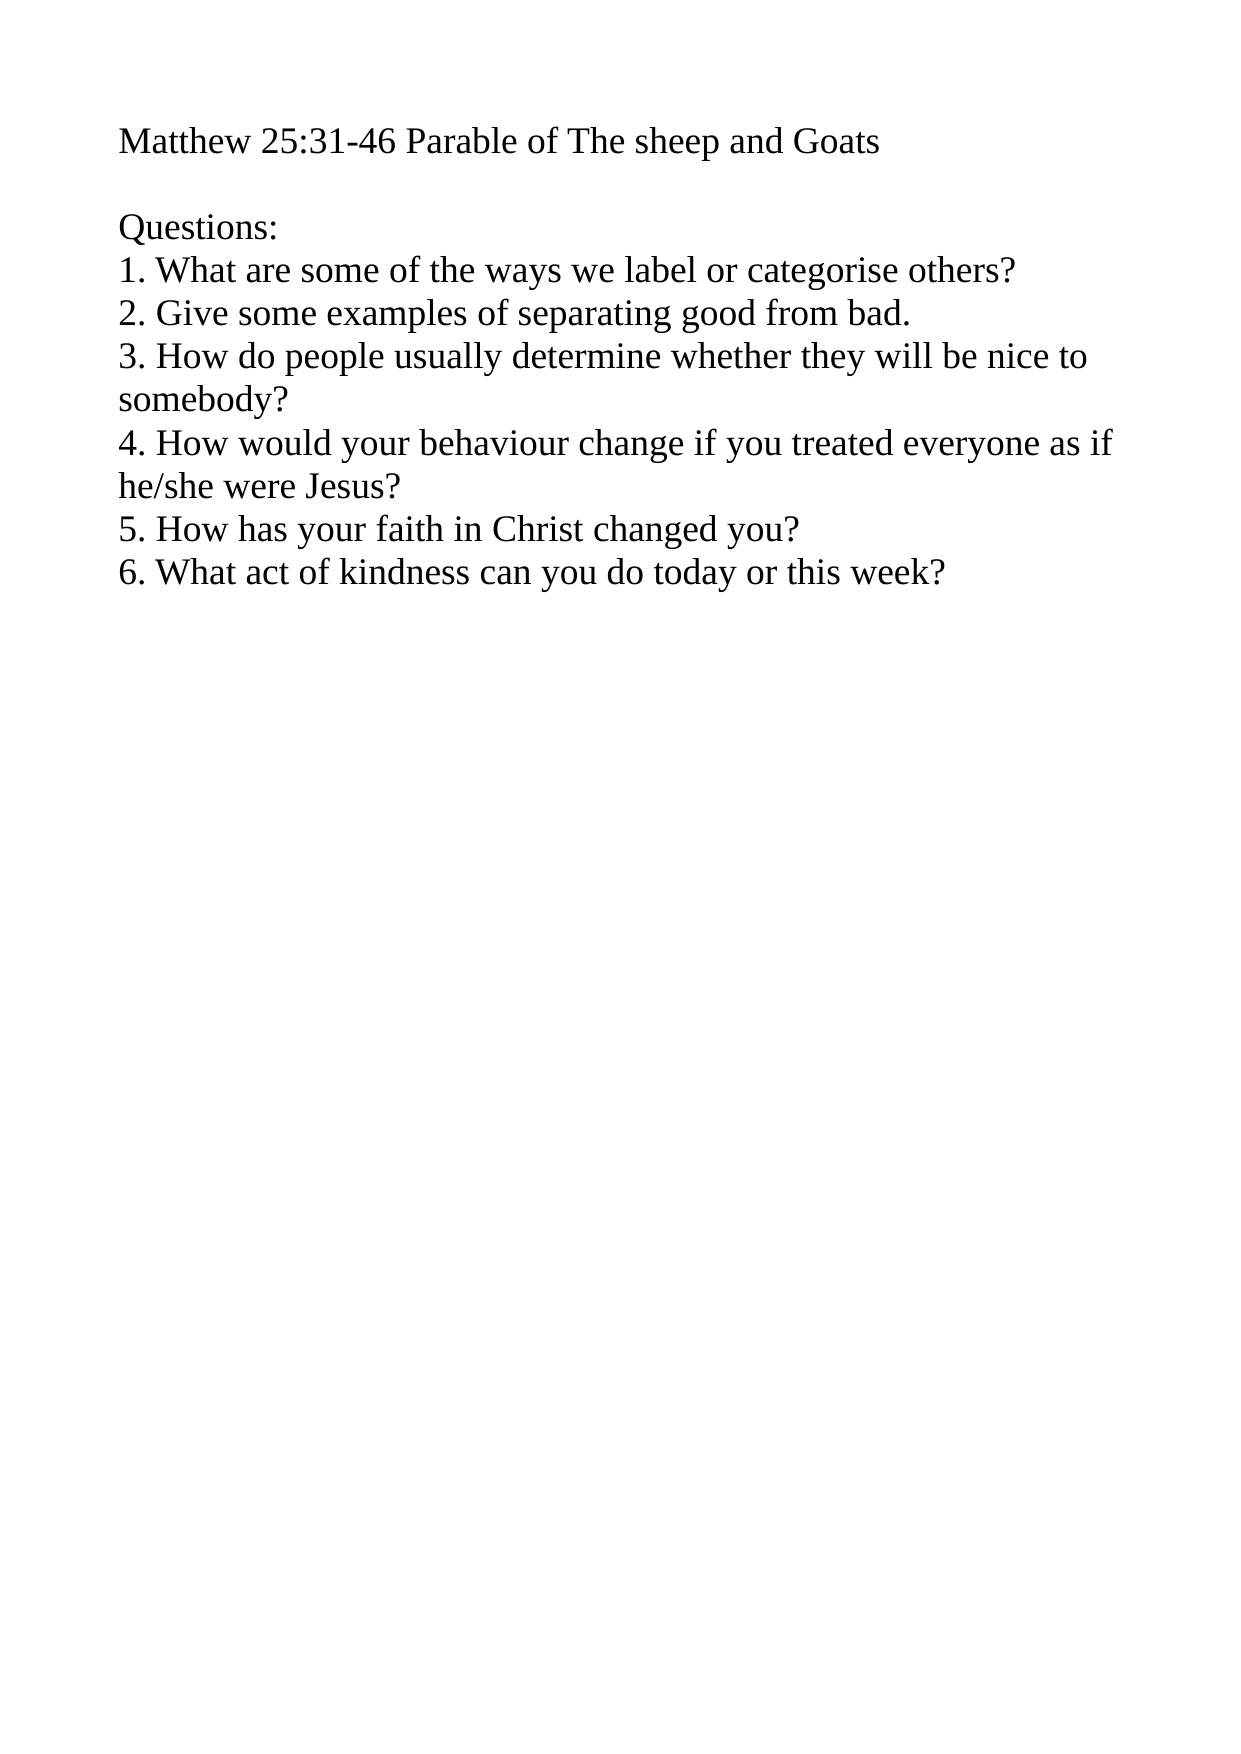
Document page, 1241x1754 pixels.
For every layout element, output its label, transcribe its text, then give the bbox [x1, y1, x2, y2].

text 4. How would your behaviour change if you treated everyone as if he/she were Jesus? [118, 420, 1122, 506]
text Matthew 25:31-46 Parable of The sheep and Goats [118, 118, 1122, 161]
text 1. What are some of the ways we label or categorise others? [118, 247, 1122, 291]
text 2. Give some examples of separating good from bad. [118, 291, 1122, 334]
text Questions: [118, 204, 1122, 247]
text 6. What act of kindness can you do today or this week? [118, 549, 1122, 592]
text 5. How has your faith in Christ changed you? [118, 506, 1122, 549]
text 3. How do people usually determine whether they will be nice to somebody? [118, 334, 1122, 420]
